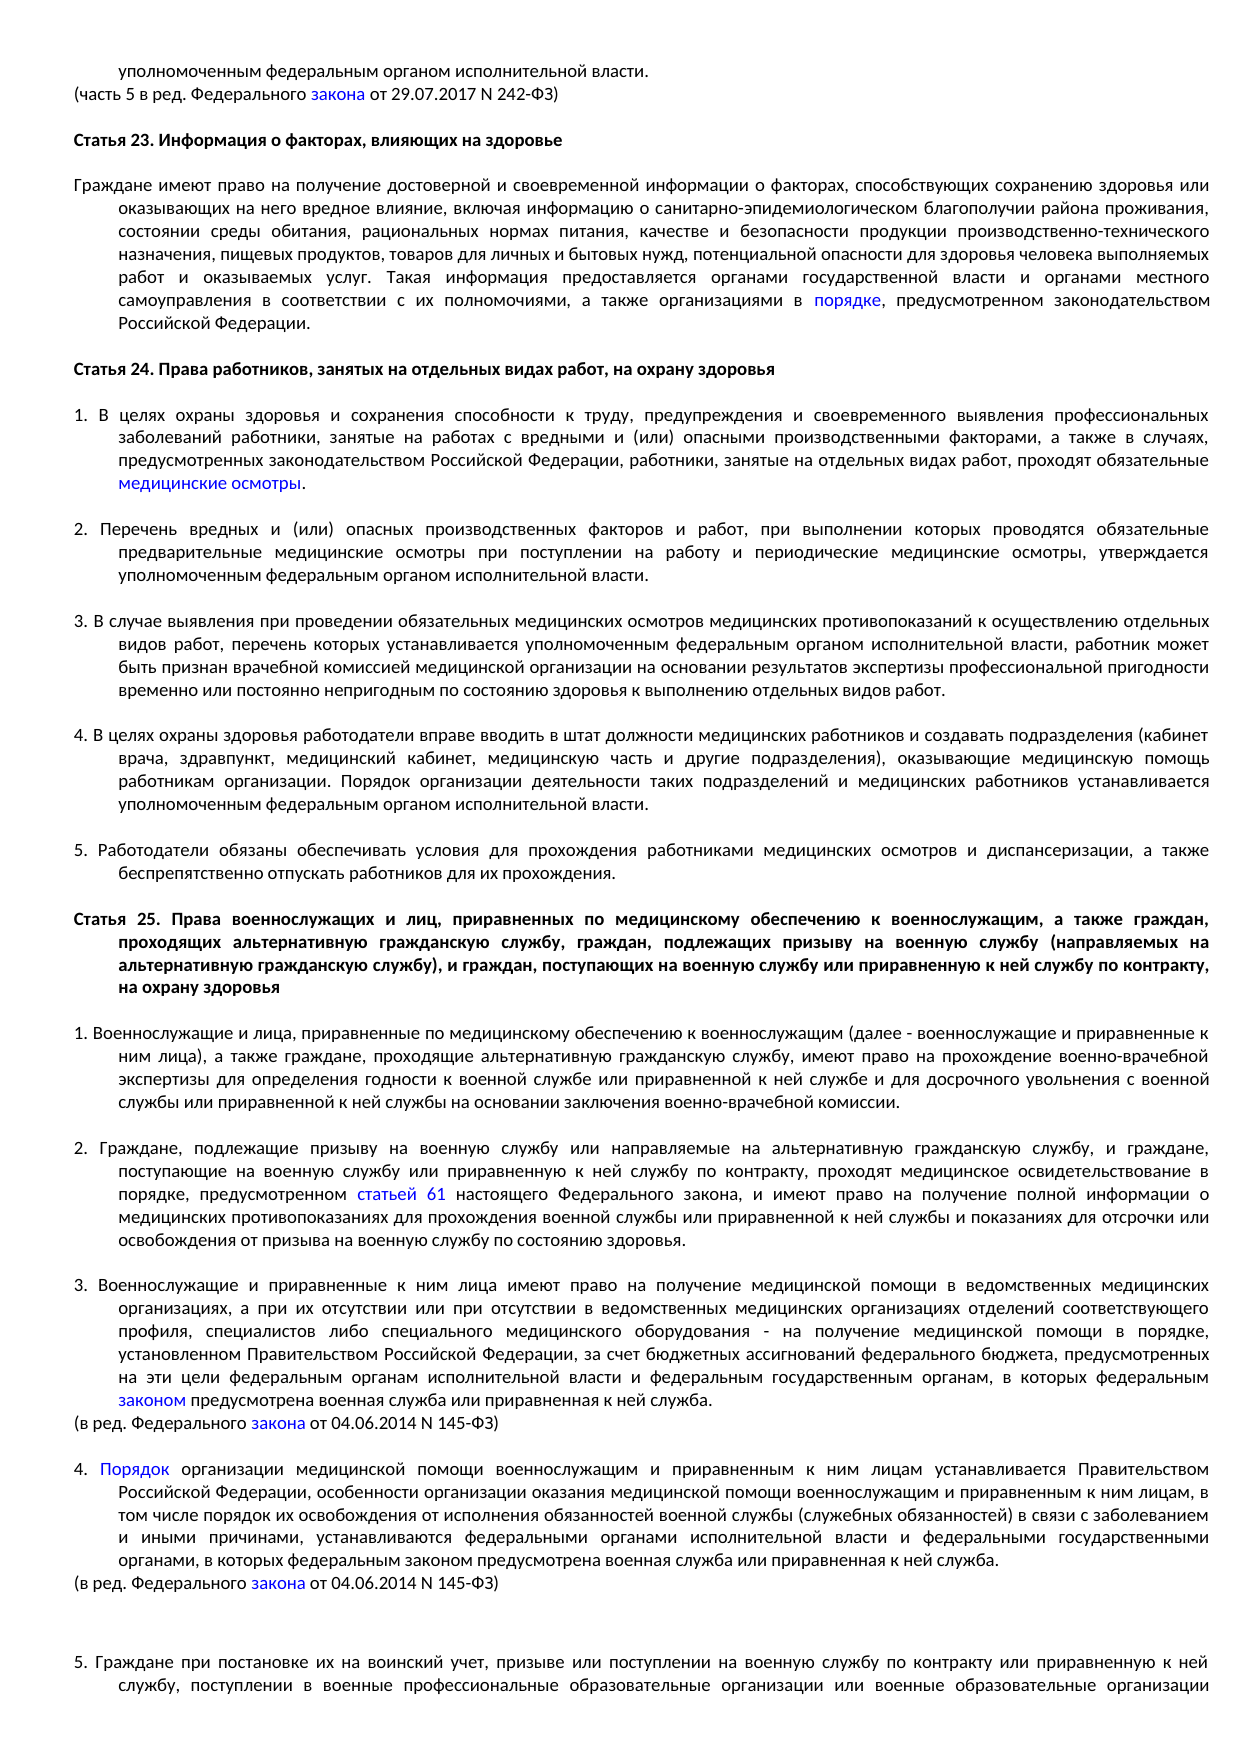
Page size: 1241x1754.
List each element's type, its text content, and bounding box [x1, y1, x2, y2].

title Статья 24. Права работников, занятых на отдельных видах работ, на охрану здоровья [74, 357, 1211, 380]
text 3. В случае выявления при проведении обязательных медицинских осмотров медицинских противопоказаний к осуществлению отдельных видов работ, перечень которых устанавливается уполномоченным федеральным органом исполнительной власти, работник может быть признан врачебной комиссией медицинской организации на основании результатов экспертизы профессиональной пригодности временно или постоянно непригодным по состоянию здоровья к выполнению отдельных видов работ. [74, 609, 1211, 701]
text (в ред. Федерального закона от 04.06.2014 N 145-ФЗ) [74, 1411, 1211, 1434]
text 4. Порядок организации медицинской помощи военнослужащим и приравненным к ним лицам устанавливается Правительством Российской Федерации, особенности организации оказания медицинской помощи военнослужащим и приравненным к ним лицам, в том числе порядок их освобождения от исполнения обязанностей военной службы (служебных обязанностей) в связи с заболеванием и иными причинами, устанавливаются федеральными органами исполнительной власти и федеральными государственными органами, в которых федеральным законом предусмотрена военная служба или приравненная к ней служба. [74, 1457, 1211, 1572]
text 1. Военнослужащие и лица, приравненные по медицинскому обеспечению к военнослужащим (далее - военнослужащие и приравненные к ним лица), а также граждане, проходящие альтернативную гражданскую службу, имеют право на прохождение военно-врачебной экспертизы для определения годности к военной службе или приравненной к ней службе и для досрочного увольнения с военной службы или приравненной к ней службы на основании заключения военно-врачебной комиссии. [74, 1022, 1211, 1113]
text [74, 1650, 1211, 1696]
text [74, 59, 1211, 82]
text 4. В целях охраны здоровья работодатели вправе вводить в штат должности медицинских работников и создавать подразделения (кабинет врача, здравпункт, медицинский кабинет, медицинскую часть и другие подразделения), оказывающие медицинскую помощь работникам организации. Порядок организации деятельности таких подразделений и медицинских работников устанавливается уполномоченным федеральным органом исполнительной власти. [74, 724, 1211, 815]
text 2. Граждане, подлежащие призыву на военную службу или направляемые на альтернативную гражданскую службу, и граждане, поступающие на военную службу или приравненную к ней службу по контракту, проходят медицинское освидетельствование в порядке, предусмотренном статьей 61 настоящего Федерального закона, и имеют право на получение полной информации о медицинских противопоказаниях для прохождения военной службы или приравненной к ней службы и показаниях для отсрочки или освобождения от призыва на военную службу по состоянию здоровья. [74, 1136, 1211, 1251]
text 2. Перечень вредных и (или) опасных производственных факторов и работ, при выполнении которых проводятся обязательные предварительные медицинские осмотры при поступлении на работу и периодические медицинские осмотры, утверждается уполномоченным федеральным органом исполнительной власти. [74, 517, 1211, 586]
text (в ред. Федерального закона от 04.06.2014 N 145-ФЗ) [74, 1572, 1211, 1594]
text 3. Военнослужащие и приравненные к ним лица имеют право на получение медицинской помощи в ведомственных медицинских организациях, а при их отсутствии или при отсутствии в ведомственных медицинских организациях отделений соответствующего профиля, специалистов либо специального медицинского оборудования - на получение медицинской помощи в порядке, установленном Правительством Российской Федерации, за счет бюджетных ассигнований федерального бюджета, предусмотренных на эти цели федеральным органам исполнительной власти и федеральным государственным органам, в которых федеральным законом предусмотрена военная служба или приравненная к ней служба. [74, 1274, 1211, 1411]
text Граждане имеют право на получение достоверной и своевременной информации о факторах, способствующих сохранению здоровья или оказывающих на него вредное влияние, включая информацию о санитарно-эпидемиологическом благополучии района проживания, состоянии среды обитания, рациональных нормах питания, качестве и безопасности продукции производственно-технического назначения, пищевых продуктов, товаров для личных и бытовых нужд, потенциальной опасности для здоровья человека выполняемых работ и оказываемых услуг. Такая информация предоставляется органами государственной власти и органами местного самоуправления в соответствии с их полномочиями, а также организациями в порядке, предусмотренном законодательством Российской Федерации. [74, 174, 1211, 334]
title Статья 23. Информация о факторах, влияющих на здоровье [74, 128, 1211, 151]
text 1. В целях охраны здоровья и сохранения способности к труду, предупреждения и своевременного выявления профессиональных заболеваний работники, занятые на работах с вредными и (или) опасными производственными факторами, а также в случаях, предусмотренных законодательством Российской Федерации, работники, занятые на отдельных видах работ, проходят обязательные медицинские осмотры. [74, 403, 1211, 494]
text (часть 5 в ред. Федерального закона от 29.07.2017 N 242-ФЗ) [74, 82, 1211, 105]
text 5. Работодатели обязаны обеспечивать условия для прохождения работниками медицинских осмотров и диспансеризации, а также беспрепятственно отпускать работников для их прохождения. [74, 838, 1211, 884]
title Статья 25. Права военнослужащих и лиц, приравненных по медицинскому обеспечению к военнослужащим, а также граждан, проходящих альтернативную гражданскую службу, граждан, подлежащих призыву на военную службу (направляемых на альтернативную гражданскую службу), и граждан, поступающих на военную службу или приравненную к ней службу по контракту, на охрану здоровья [74, 907, 1211, 999]
